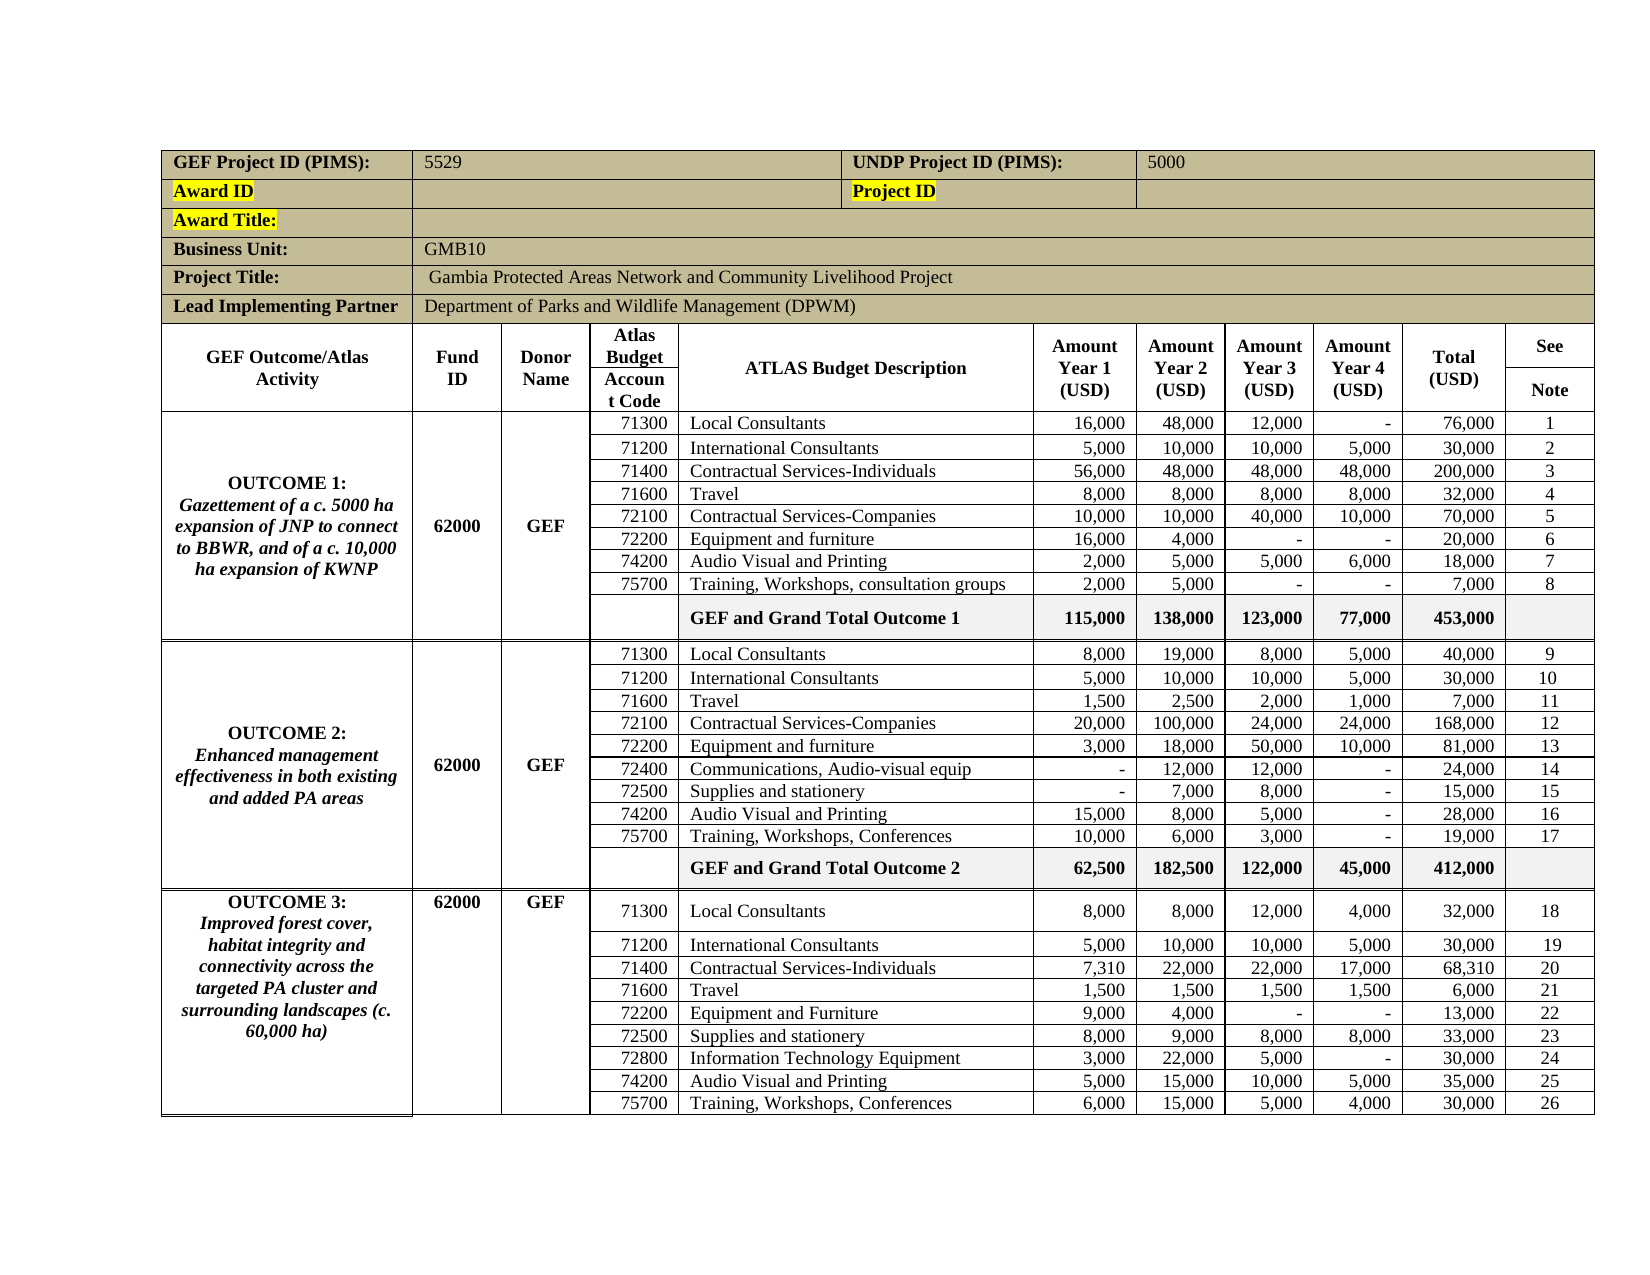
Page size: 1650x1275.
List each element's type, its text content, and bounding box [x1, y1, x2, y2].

table_cell Atlas Budget [591, 324, 678, 367]
table_cell 15,000 [1034, 803, 1136, 824]
table_cell - [1314, 758, 1402, 779]
table_cell 8,000 [1137, 482, 1224, 504]
table_cell 48,000 [1137, 412, 1224, 434]
table_cell 30,000 [1403, 1047, 1505, 1069]
table_cell 72200 [591, 528, 678, 549]
table_cell ATLAS Budget Description [679, 324, 1033, 411]
table_cell 8,000 [1137, 891, 1224, 931]
table_cell GMB10 [413, 238, 1594, 265]
table_cell 7,000 [1403, 690, 1505, 711]
table_cell 10,000 [1137, 505, 1224, 527]
table_cell Local Consultants [679, 891, 1033, 931]
table_cell 182,500 [1137, 848, 1224, 888]
table_cell 71300 [591, 891, 678, 931]
table_cell 13,000 [1403, 1002, 1505, 1023]
table_cell 22 [1506, 1002, 1594, 1023]
table_cell [413, 209, 1594, 237]
table_cell 115,000 [1034, 595, 1136, 639]
table_cell [413, 180, 841, 208]
table_cell 3,000 [1226, 825, 1313, 847]
table_cell 8,000 [1137, 803, 1224, 824]
table_cell 2,500 [1137, 690, 1224, 711]
table_cell 5,000 [1226, 550, 1313, 572]
table_cell 72500 [591, 780, 678, 802]
table_cell Project ID [842, 180, 1136, 208]
table_cell 62000 [413, 642, 501, 888]
table_cell 72100 [591, 712, 678, 734]
table_cell - [1314, 573, 1402, 594]
table_cell Equipment and Furniture [679, 1002, 1033, 1023]
table_cell 7,000 [1137, 780, 1224, 802]
table_cell 10,000 [1226, 932, 1313, 956]
table_cell 30,000 [1403, 665, 1505, 689]
table_cell 71400 [591, 460, 678, 481]
table_cell 4,000 [1137, 1002, 1224, 1023]
table_cell 5,000 [1137, 573, 1224, 594]
table_cell 1,500 [1034, 690, 1136, 711]
table_cell 10,000 [1314, 505, 1402, 527]
table_cell 3,000 [1034, 1047, 1136, 1069]
table_cell 45,000 [1314, 848, 1402, 888]
table_cell 28,000 [1403, 803, 1505, 824]
table_cell Department of Parks and Wildlife Management (DPWM) [413, 295, 1594, 323]
table_cell 5,000 [1314, 665, 1402, 689]
table_cell 71200 [591, 435, 678, 459]
table_cell 6,000 [1403, 979, 1505, 1001]
table_cell - [1314, 1047, 1402, 1069]
table_cell Account Code [591, 368, 678, 411]
table_cell 25 [1506, 1070, 1594, 1091]
table_cell 8 [1506, 573, 1594, 594]
table_cell Contractual Services-Individuals [679, 957, 1033, 978]
table_cell 2,000 [1034, 573, 1136, 594]
table_cell 17 [1506, 825, 1594, 847]
table_cell Gambia Protected Areas Network and Community Livelihood Project [413, 266, 1594, 294]
table_cell Award ID [162, 180, 412, 208]
table_cell 7 [1506, 550, 1594, 572]
table_cell - [1314, 780, 1402, 802]
table_cell 74200 [591, 550, 678, 572]
table_cell Amount Year 2 (USD) [1137, 324, 1224, 411]
table_cell - [1314, 803, 1402, 824]
table_cell 70,000 [1403, 505, 1505, 527]
table_cell Project Title: [162, 266, 412, 294]
table_cell 2 [1506, 435, 1594, 459]
table_cell [1506, 595, 1594, 639]
table_cell 56,000 [1034, 460, 1136, 481]
table_cell 5,000 [1314, 932, 1402, 956]
table_cell Note [1506, 368, 1594, 411]
table_cell - [1226, 1002, 1313, 1023]
table_cell 71400 [591, 957, 678, 978]
table_cell 9 [1506, 642, 1594, 664]
table_cell - [1314, 1002, 1402, 1023]
table_cell 71200 [591, 932, 678, 956]
table_cell 4 [1506, 482, 1594, 504]
table_cell 5,000 [1034, 1070, 1136, 1091]
table_cell 16 [1506, 803, 1594, 824]
table_cell International Consultants [679, 435, 1033, 459]
table_cell 1,500 [1226, 979, 1313, 1001]
table_cell 71300 [591, 642, 678, 664]
table_cell 74200 [591, 1070, 678, 1091]
table_cell 5,000 [1137, 550, 1224, 572]
table_cell 412,000 [1403, 848, 1505, 888]
table_cell 62000 [413, 412, 501, 639]
table_cell 48,000 [1137, 460, 1224, 481]
table_cell 5,000 [1314, 1070, 1402, 1091]
table_cell 5,000 [1034, 435, 1136, 459]
table_cell 30,000 [1403, 435, 1505, 459]
table_cell 4,000 [1314, 891, 1402, 931]
table_header 5529 [413, 151, 841, 179]
table_cell 1,500 [1137, 979, 1224, 1001]
table_cell 6 [1506, 528, 1594, 549]
table_cell Travel [679, 690, 1033, 711]
table_cell 6,000 [1034, 1092, 1136, 1114]
table_cell 5,000 [1314, 435, 1402, 459]
table_cell 100,000 [1137, 712, 1224, 734]
table_cell [1137, 180, 1594, 208]
table_cell 18 [1506, 891, 1594, 931]
table_cell 19,000 [1137, 642, 1224, 664]
table_cell 1,500 [1314, 979, 1402, 1001]
table_cell International Consultants [679, 932, 1033, 956]
table_cell 138,000 [1137, 595, 1224, 639]
table_cell Communications, Audio-visual equip [679, 758, 1033, 779]
table_cell 8,000 [1226, 1025, 1313, 1046]
table_header UNDP Project ID (PIMS): [842, 151, 1136, 179]
table_cell 75700 [591, 573, 678, 594]
table_cell - [1034, 780, 1136, 802]
table_cell 10,000 [1034, 505, 1136, 527]
table_cell 81,000 [1403, 735, 1505, 756]
table_cell Amount Year 3 (USD) [1226, 324, 1313, 411]
table_cell 5,000 [1226, 1092, 1313, 1114]
table_cell Lead Implementing Partner [162, 295, 412, 323]
table_cell 30,000 [1403, 1092, 1505, 1114]
table_cell 8,000 [1034, 642, 1136, 664]
table_cell 8,000 [1226, 642, 1313, 664]
table_cell 50,000 [1226, 735, 1313, 756]
table_cell [1506, 848, 1594, 888]
table_cell 48,000 [1226, 460, 1313, 481]
table_cell 18,000 [1137, 735, 1224, 756]
table_cell 13 [1506, 735, 1594, 756]
table_cell 6,000 [1137, 825, 1224, 847]
table_cell 10,000 [1226, 665, 1313, 689]
table_cell 10 [1506, 665, 1594, 689]
table_cell 75700 [591, 825, 678, 847]
table_cell 11 [1506, 690, 1594, 711]
table_cell 122,000 [1226, 848, 1313, 888]
table_cell Amount Year 4 (USD) [1314, 324, 1402, 411]
table_cell Fund ID [413, 324, 501, 411]
table_cell Travel [679, 979, 1033, 1001]
table_cell 6,000 [1314, 550, 1402, 572]
table_cell 17,000 [1314, 957, 1402, 978]
table_cell 16,000 [1034, 412, 1136, 434]
table_cell 12,000 [1226, 412, 1313, 434]
table_cell Contractual Services-Companies [679, 712, 1033, 734]
table_cell 3 [1506, 460, 1594, 481]
table_cell 71600 [591, 690, 678, 711]
table_cell 8,000 [1034, 482, 1136, 504]
table_cell 24,000 [1314, 712, 1402, 734]
table_cell 4,000 [1314, 1092, 1402, 1114]
table_cell 453,000 [1403, 595, 1505, 639]
table_cell 24,000 [1226, 712, 1313, 734]
table_cell GEF and Grand Total Outcome 2 [679, 848, 1033, 888]
table_cell GEF Outcome/Atlas Activity [162, 324, 412, 411]
table_cell 10,000 [1137, 932, 1224, 956]
table_cell 5,000 [1226, 1047, 1313, 1069]
table_cell 40,000 [1226, 505, 1313, 527]
table_cell 20,000 [1034, 712, 1136, 734]
table_cell 15,000 [1403, 780, 1505, 802]
table_cell 5,000 [1034, 932, 1136, 956]
table_cell 12,000 [1226, 758, 1313, 779]
table_cell 15 [1506, 780, 1594, 802]
table_cell Supplies and stationery [679, 1025, 1033, 1046]
table_cell International Consultants [679, 665, 1033, 689]
table_cell OUTCOME 3: Improved forest cover, habitat integrity and connectivity across the targeted PA cluster and surrounding landscapes (c. 60,000 ha) [162, 891, 412, 1114]
table_cell Local Consultants [679, 412, 1033, 434]
table_cell 20 [1506, 957, 1594, 978]
table_cell 76,000 [1403, 412, 1505, 434]
table_cell 24 [1506, 1047, 1594, 1069]
table_cell [591, 595, 678, 639]
table_cell Business Unit: [162, 238, 412, 265]
table_cell 62,500 [1034, 848, 1136, 888]
table_cell - [1226, 528, 1313, 549]
table_cell 21 [1506, 979, 1594, 1001]
table_cell Contractual Services-Companies [679, 505, 1033, 527]
table_cell 19,000 [1403, 825, 1505, 847]
table_cell Audio Visual and Printing [679, 550, 1033, 572]
table_cell 10,000 [1314, 735, 1402, 756]
table_cell 19 [1506, 932, 1594, 956]
table_cell 71300 [591, 412, 678, 434]
table_cell 2,000 [1034, 550, 1136, 572]
table_cell GEF and Grand Total Outcome 1 [679, 595, 1033, 639]
table_cell OUTCOME 1: Gazettement of a c. 5000 ha expansion of JNP to connect to BBWR, and of a c. 10,000 ha expansion of KWNP [162, 412, 412, 639]
table_cell Information Technology Equipment [679, 1047, 1033, 1069]
table_cell 71200 [591, 665, 678, 689]
table_cell 32,000 [1403, 482, 1505, 504]
table_cell 8,000 [1226, 482, 1313, 504]
table_cell OUTCOME 2: Enhanced management effectiveness in both existing and added PA areas [162, 642, 412, 888]
table_header GEF Project ID (PIMS): [162, 151, 412, 179]
table_cell 72100 [591, 505, 678, 527]
table_cell 62000 [413, 891, 501, 1114]
table_cell Training, Workshops, consultation groups [679, 573, 1033, 594]
table_cell Equipment and furniture [679, 735, 1033, 756]
table_cell 7,000 [1403, 573, 1505, 594]
table_cell 68,310 [1403, 957, 1505, 978]
table_cell 77,000 [1314, 595, 1402, 639]
table_cell - [1314, 412, 1402, 434]
table_cell 168,000 [1403, 712, 1505, 734]
table_cell GEF [502, 891, 589, 1114]
table_cell 8,000 [1226, 780, 1313, 802]
table_cell 72200 [591, 735, 678, 756]
table_cell - [1314, 528, 1402, 549]
table_cell 72200 [591, 1002, 678, 1023]
table_cell 4,000 [1137, 528, 1224, 549]
table_cell 14 [1506, 758, 1594, 779]
table_cell Training, Workshops, Conferences [679, 1092, 1033, 1114]
table_cell Travel [679, 482, 1033, 504]
table_cell 15,000 [1137, 1070, 1224, 1091]
table_cell 5,000 [1226, 803, 1313, 824]
table_cell 5,000 [1034, 665, 1136, 689]
table_cell - [1314, 825, 1402, 847]
table_cell 10,000 [1137, 665, 1224, 689]
table_cell Audio Visual and Printing [679, 803, 1033, 824]
table_cell 8,000 [1034, 1025, 1136, 1046]
table_cell 35,000 [1403, 1070, 1505, 1091]
table_cell 2,000 [1226, 690, 1313, 711]
table_cell 24,000 [1403, 758, 1505, 779]
table_cell 20,000 [1403, 528, 1505, 549]
table_cell 1 [1506, 412, 1594, 434]
table_cell Award Title: [162, 209, 412, 237]
table_cell 8,000 [1034, 891, 1136, 931]
table_cell 15,000 [1137, 1092, 1224, 1114]
table_cell - [1034, 758, 1136, 779]
table_cell Audio Visual and Printing [679, 1070, 1033, 1091]
table_cell 10,000 [1226, 435, 1313, 459]
table_cell Contractual Services-Individuals [679, 460, 1033, 481]
table_cell 26 [1506, 1092, 1594, 1114]
table_cell 10,000 [1226, 1070, 1313, 1091]
table_cell 9,000 [1034, 1002, 1136, 1023]
table_cell Equipment and furniture [679, 528, 1033, 549]
table_cell 72800 [591, 1047, 678, 1069]
table_cell 5 [1506, 505, 1594, 527]
table_cell 71600 [591, 482, 678, 504]
table_cell 10,000 [1137, 435, 1224, 459]
table_cell 5,000 [1314, 642, 1402, 664]
table_cell 75700 [591, 1092, 678, 1114]
table_cell See [1506, 324, 1594, 367]
table_cell 40,000 [1403, 642, 1505, 664]
table_cell 1,000 [1314, 690, 1402, 711]
table_cell 12 [1506, 712, 1594, 734]
table_cell 18,000 [1403, 550, 1505, 572]
table_cell 22,000 [1137, 957, 1224, 978]
table_cell 10,000 [1034, 825, 1136, 847]
table_cell 71600 [591, 979, 678, 1001]
table_cell 23 [1506, 1025, 1594, 1046]
table_cell 9,000 [1137, 1025, 1224, 1046]
table_cell Donor Name [502, 324, 589, 411]
table_cell 22,000 [1226, 957, 1313, 978]
table_cell 12,000 [1137, 758, 1224, 779]
table_cell 30,000 [1403, 932, 1505, 956]
table_cell GEF [502, 412, 589, 639]
table_cell 48,000 [1314, 460, 1402, 481]
table_cell 72500 [591, 1025, 678, 1046]
table_cell 3,000 [1034, 735, 1136, 756]
table_cell Total (USD) [1403, 324, 1505, 411]
table_cell [591, 848, 678, 888]
table_cell 16,000 [1034, 528, 1136, 549]
table_cell 72400 [591, 758, 678, 779]
table_cell Local Consultants [679, 642, 1033, 664]
table_cell 74200 [591, 803, 678, 824]
table_cell 8,000 [1314, 482, 1402, 504]
table_cell 7,310 [1034, 957, 1136, 978]
table_cell Amount Year 1 (USD) [1034, 324, 1136, 411]
table_cell Training, Workshops, Conferences [679, 825, 1033, 847]
table_cell 8,000 [1314, 1025, 1402, 1046]
table_cell GEF [502, 642, 589, 888]
table_cell 1,500 [1034, 979, 1136, 1001]
table_cell 22,000 [1137, 1047, 1224, 1069]
table_header 5000 [1137, 151, 1594, 179]
table_cell - [1226, 573, 1313, 594]
table_cell 33,000 [1403, 1025, 1505, 1046]
table_cell Supplies and stationery [679, 780, 1033, 802]
table_cell 32,000 [1403, 891, 1505, 931]
table_cell 12,000 [1226, 891, 1313, 931]
table_cell 200,000 [1403, 460, 1505, 481]
table_cell 123,000 [1226, 595, 1313, 639]
